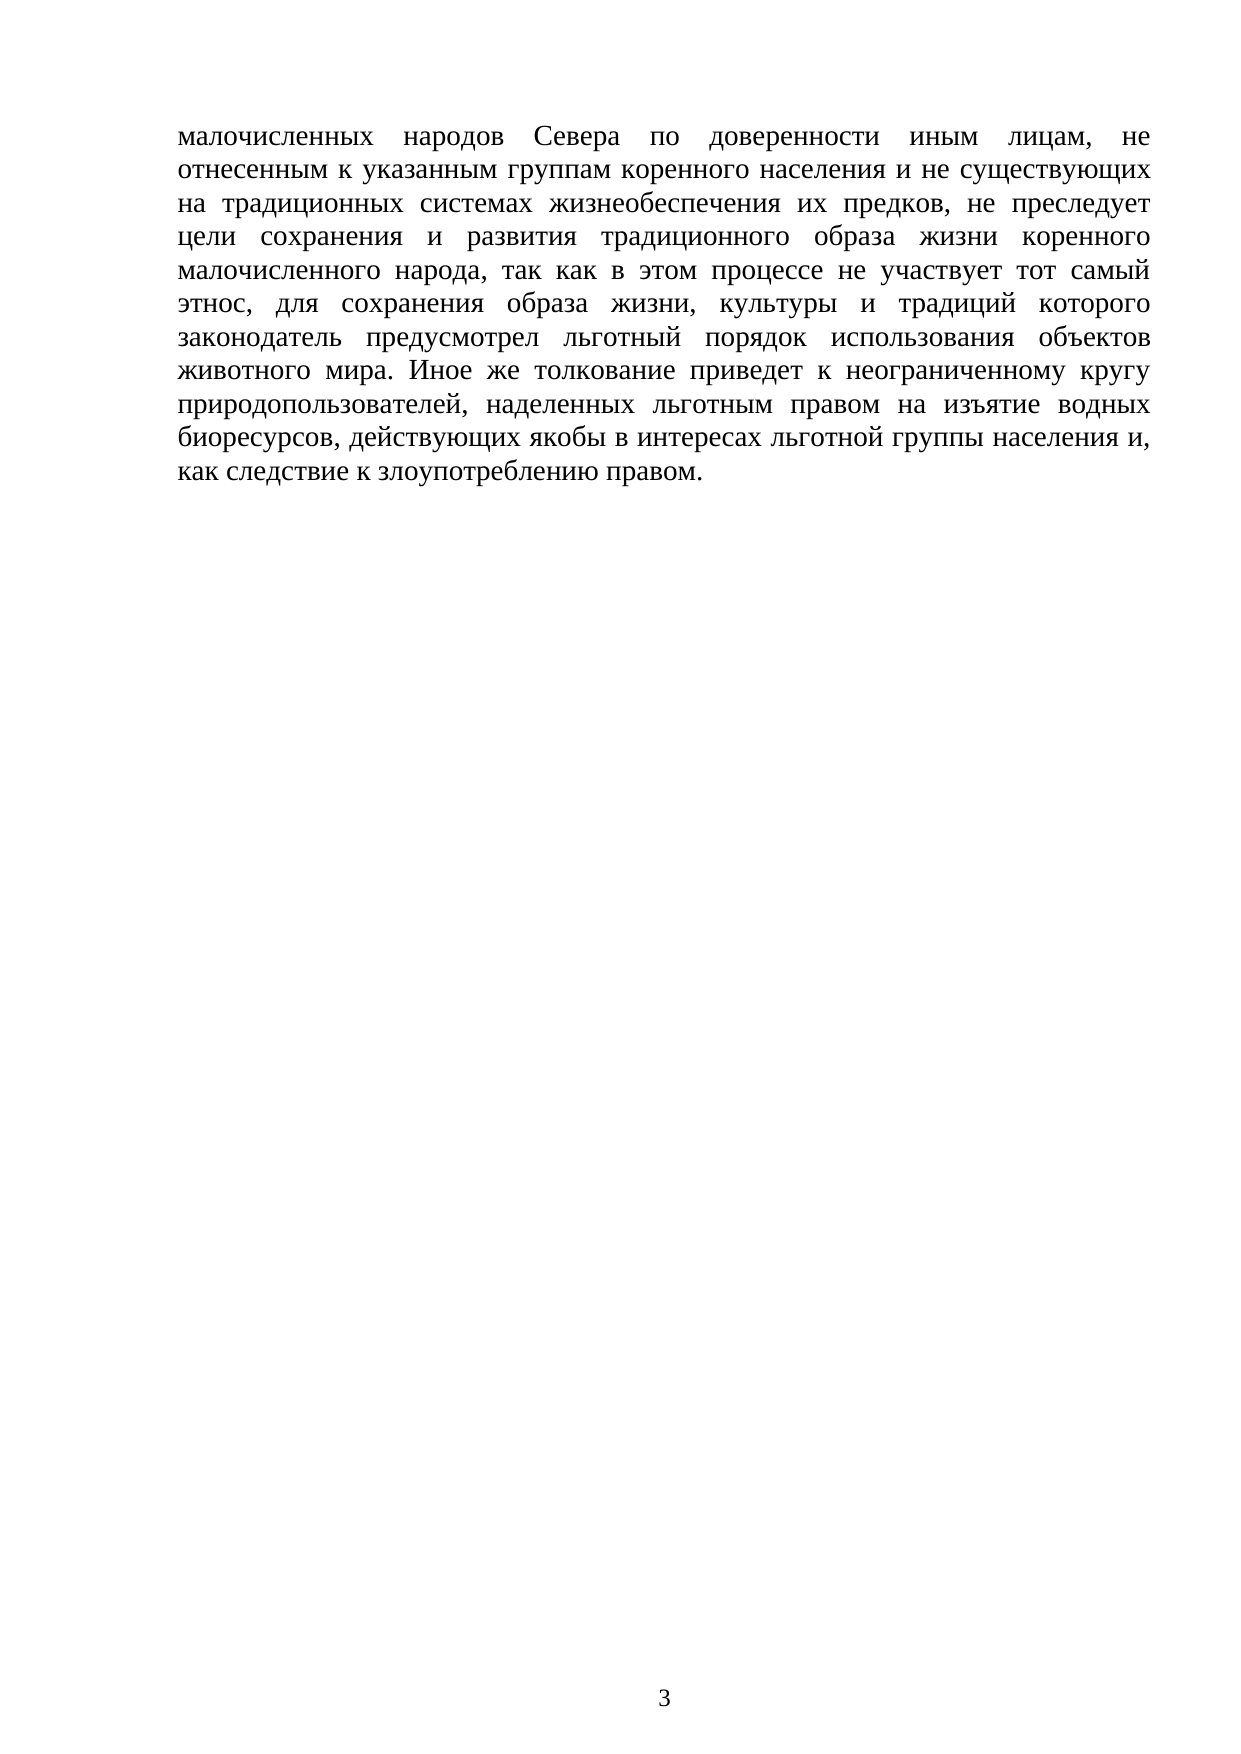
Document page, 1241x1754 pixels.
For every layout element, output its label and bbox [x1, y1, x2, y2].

text [177, 118, 1152, 487]
